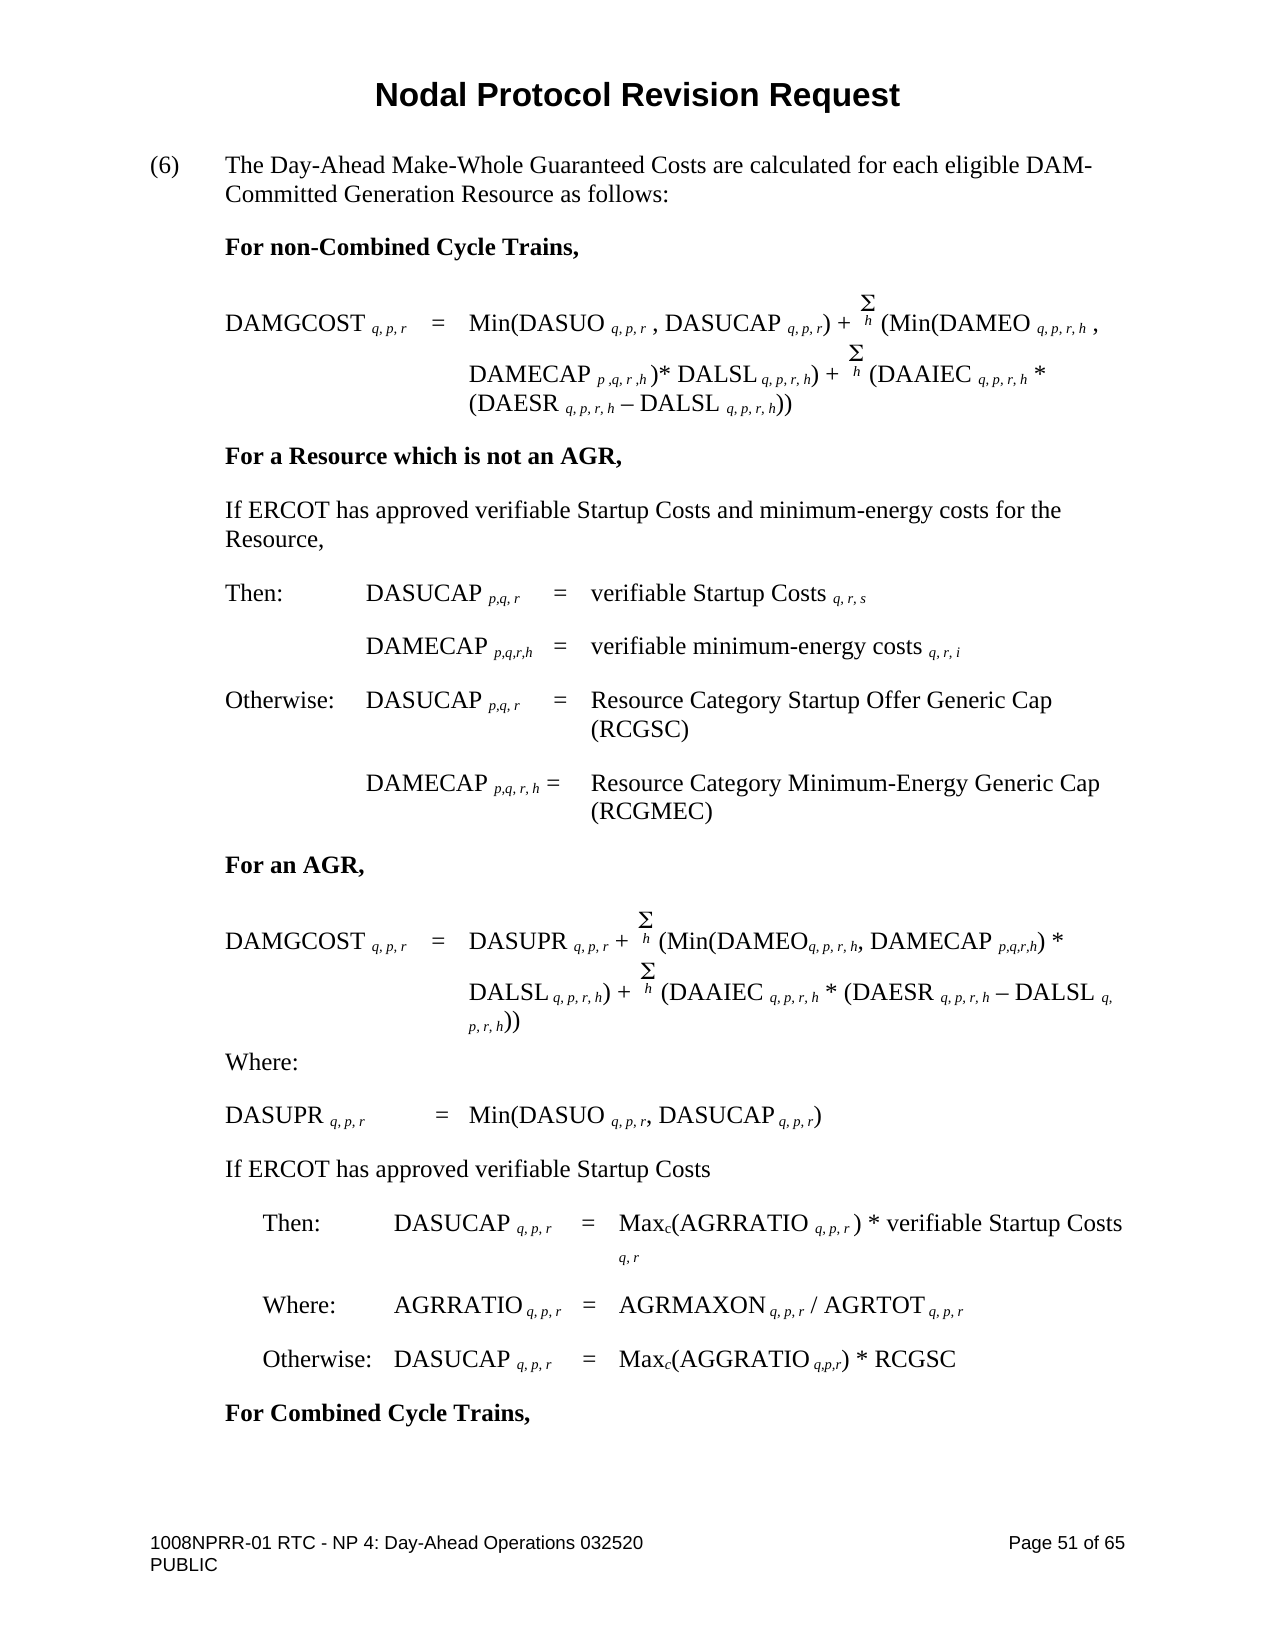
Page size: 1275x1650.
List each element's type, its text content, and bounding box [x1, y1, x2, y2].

text For an AGR, [225, 850, 1125, 879]
text Then: DASUCAP q, p, r = Maxc(AGRRATIO q, p, r ) * verifiable Startup Costs q, r [262, 1208, 1125, 1265]
text If ERCOT has approved verifiable Startup Costs [225, 1154, 1125, 1183]
text DAMGCOST q, p, r = DASUPR q, p, r + (Min(DAMEOq, p, r, h, DAMECAP p,q,r,h) * DALSL q, p, r, h) + (DAAIEC q, p, r, h * (DAESR q, p, r, h – DALSL q, p, r, h)) [225, 904, 1125, 1034]
text DAMECAP p,q, r, h = Resource Category Minimum-Energy Generic Cap (RCGMEC) [366, 768, 1125, 825]
text DAMECAP p,q,r,h = verifiable minimum-energy costs q, r, i [225, 631, 1125, 660]
text For a Resource which is not an AGR, [225, 441, 1125, 470]
text Then: DASUCAP p,q, r = verifiable Startup Costs q, r, s [225, 578, 1125, 606]
text DASUPR q, p, r = Min(DASUO q, p, r, DASUCAP q, p, r) [225, 1100, 1125, 1129]
text Where: [225, 1047, 1125, 1075]
text (6) The Day-Ahead Make-Whole Guaranteed Costs are calculated for each eligible DAM-Committed Generation Resource as follows: [150, 150, 1125, 207]
text Otherwise: DASUCAP q, p, r = Maxc(AGGRATIO q,p,r) * RCGSC [262, 1344, 1125, 1373]
text For Combined Cycle Trains, [225, 1398, 1125, 1427]
text Otherwise: DASUCAP p,q, r = Resource Category Startup Offer Generic Cap (RCGSC) [225, 685, 1125, 743]
text For non-Combined Cycle Trains, [225, 232, 1125, 261]
text If ERCOT has approved verifiable Startup Costs and minimum-energy costs for the Resource, [225, 495, 1125, 553]
text DAMGCOST q, p, r = Min(DASUO q, p, r , DASUCAP q, p, r) + (Min(DAMEO q, p, r, h , DAMECAP p ,q, r ,h )* DALSL q, p, r, h) + (DAAIEC q, p, r, h * (DAESR q, p, r, h – DALSL q, p, r, h)) [225, 286, 1125, 416]
text Where: AGRRATIO q, p, r = AGRMAXON q, p, r / AGRTOT q, p, r [262, 1290, 1125, 1319]
